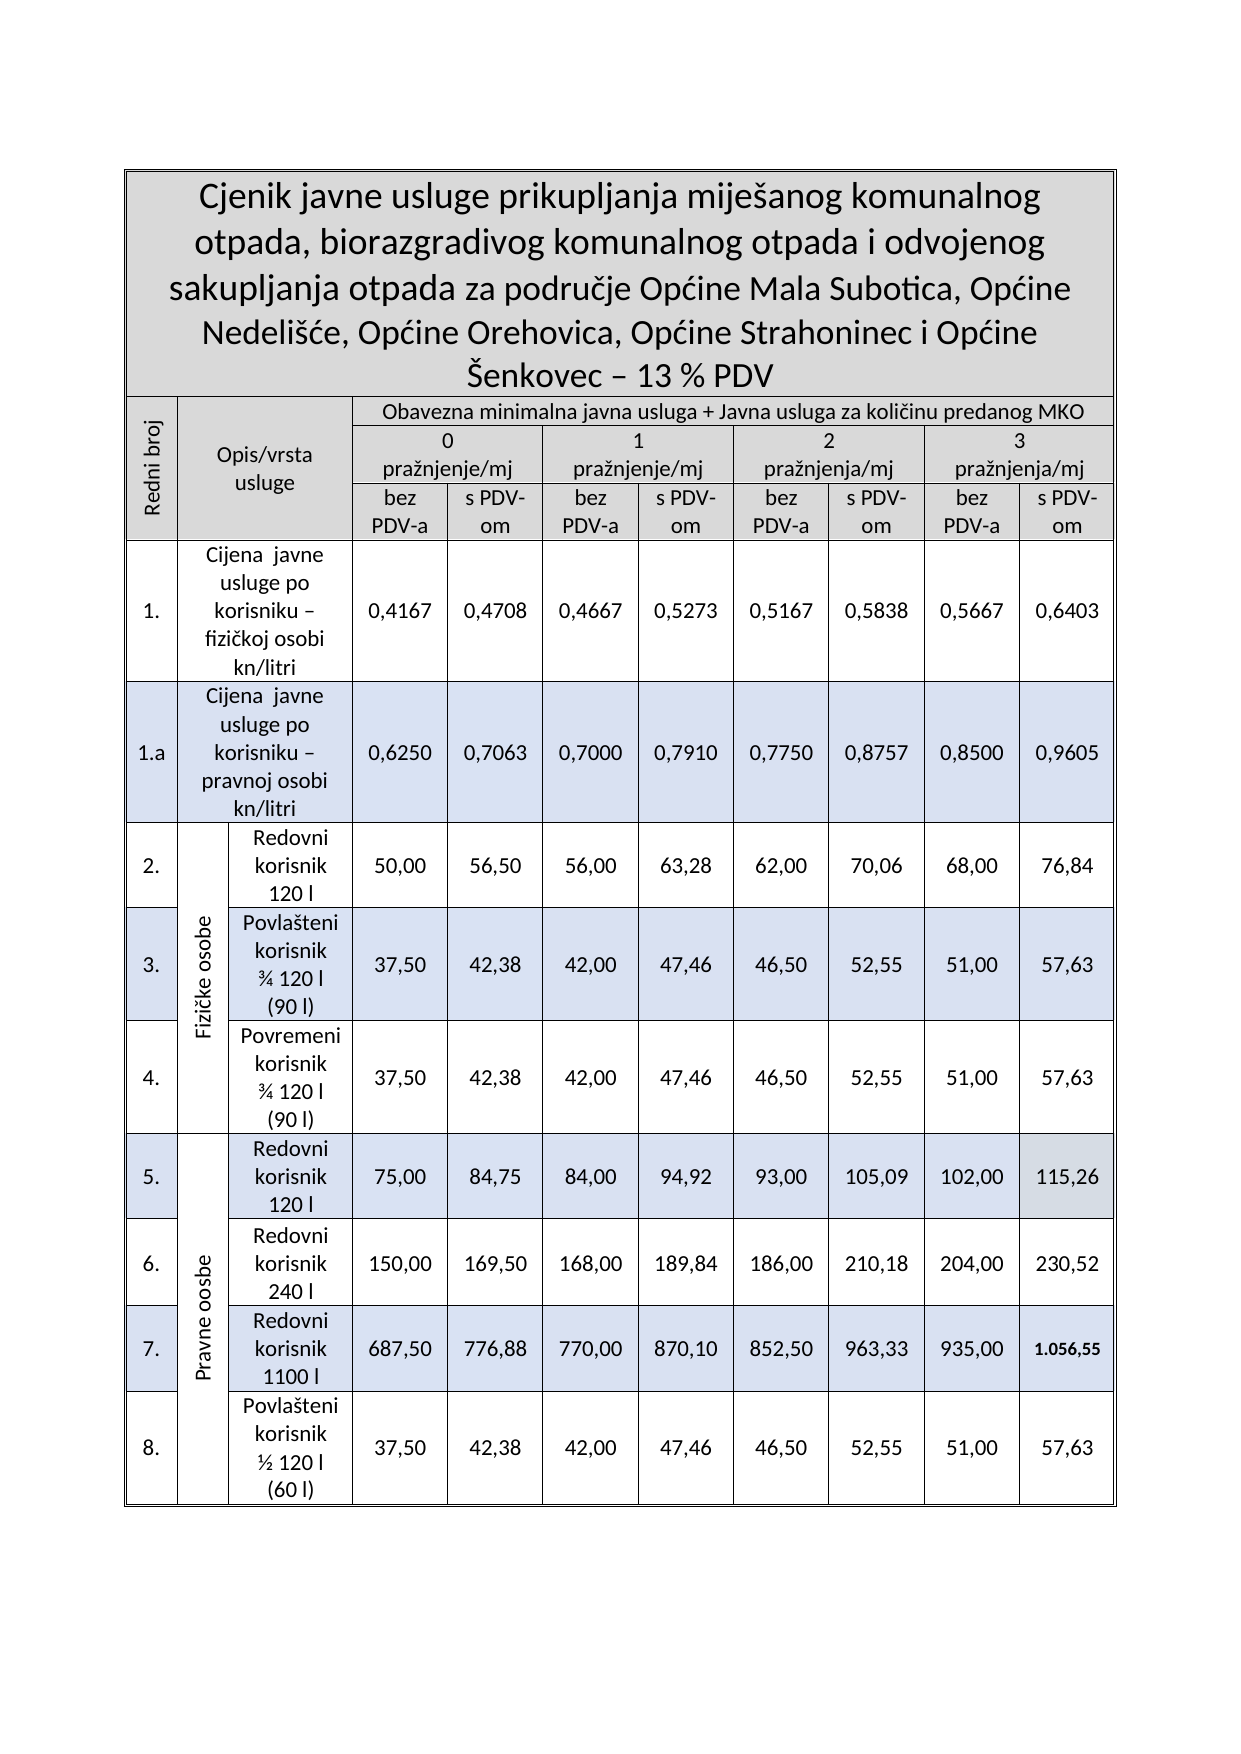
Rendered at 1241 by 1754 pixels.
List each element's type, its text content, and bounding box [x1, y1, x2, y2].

table_cell 168,00 [543, 1219, 638, 1305]
table_cell 0,5667 [925, 541, 1019, 681]
table_cell 189,84 [639, 1219, 733, 1305]
table_cell Pravne oosbe [178, 1134, 228, 1504]
table_cell Povlašteni korisnik ¾ 120 l (90 l) [297, 908, 352, 1020]
table_cell 935,00 [925, 1306, 1019, 1391]
table_cell 169,50 [448, 1219, 542, 1305]
table_cell Redovni korisnik 120 l [229, 1134, 352, 1218]
table_cell s PDV-om [448, 484, 542, 539]
table_cell 56,00 [543, 823, 638, 907]
table_cell bez PDV-a [543, 484, 638, 539]
table_cell 42,38 [448, 1021, 542, 1133]
table_cell 0,8757 [829, 682, 924, 822]
table_cell 70,06 [829, 823, 924, 907]
table_cell 1.056,55 [1020, 1306, 1113, 1391]
table_cell 6. [127, 1219, 177, 1305]
table_cell 0,5273 [639, 541, 733, 681]
table_cell 47,46 [639, 1392, 733, 1504]
table_cell 870,10 [639, 1306, 733, 1391]
table_cell 63,28 [639, 823, 733, 907]
table_cell 115,26 [1020, 1134, 1113, 1218]
table_cell 84,00 [543, 1134, 638, 1218]
table_cell 37,50 [353, 908, 447, 1020]
table_cell 0 pražnjenje/mj [353, 426, 542, 482]
table_cell 47,46 [639, 1021, 733, 1133]
table_cell 46,50 [734, 1392, 828, 1504]
table_cell 52,55 [829, 1021, 924, 1133]
table_cell 1. [127, 541, 177, 681]
table_cell 0,4708 [448, 541, 542, 681]
table_cell 93,00 [734, 1134, 828, 1218]
table_cell 51,00 [925, 1021, 1019, 1133]
table_cell 150,00 [353, 1219, 447, 1305]
table_cell 204,00 [925, 1219, 1019, 1305]
table_cell 50,00 [353, 823, 447, 907]
table_cell 8. [127, 1392, 177, 1504]
table_cell bez PDV-a [353, 484, 447, 539]
table_cell 42,00 [543, 1392, 638, 1504]
table_cell 52,55 [829, 1392, 924, 1504]
table_cell 0,5167 [734, 541, 828, 681]
table_cell 4. [127, 1021, 177, 1133]
table_cell 57,63 [1020, 908, 1113, 1020]
table_cell 0,7910 [639, 682, 733, 822]
table_cell 37,50 [353, 1392, 447, 1504]
table_cell 56,50 [448, 823, 542, 907]
table_cell 37,50 [353, 1021, 447, 1133]
table_cell 963,33 [829, 1306, 924, 1391]
table_cell 76,84 [1020, 823, 1113, 907]
table_cell 3. [127, 908, 177, 1020]
table_cell 186,00 [734, 1219, 828, 1305]
table_cell 102,00 [925, 1134, 1019, 1218]
table_cell 2 pražnjenja/mj [734, 426, 924, 482]
table_cell 46,50 [734, 908, 828, 1020]
table_cell 0,8500 [925, 682, 1019, 822]
table_cell 776,88 [448, 1306, 542, 1391]
table_cell Povremeni korisnik ¾ 120 l (90 l) [229, 1021, 352, 1133]
table_cell Redni broj [127, 397, 177, 539]
table_cell 47,46 [639, 908, 733, 1020]
table_cell 852,50 [734, 1306, 828, 1391]
table_cell 0,6250 [353, 682, 447, 822]
table_cell 52,55 [829, 908, 924, 1020]
table_cell Fizičke osobe [178, 823, 228, 1133]
table_cell 0,7000 [543, 682, 638, 822]
table_cell 3 pražnjenja/mj [925, 426, 1113, 482]
table_cell 105,09 [829, 1134, 924, 1218]
table_cell Cijena javne usluge po korisniku – pravnoj osobi kn/litri [178, 682, 352, 822]
table_cell 0,7750 [734, 682, 828, 822]
table_cell Povlašteni korisnik ½ 120 l (60 l) [229, 1392, 352, 1504]
table_cell 62,00 [734, 823, 828, 907]
table_cell Cijena javne usluge po korisniku – fizičkoj osobi kn/litri [178, 541, 352, 681]
table_cell 0,6403 [1020, 541, 1113, 681]
table_cell 210,18 [829, 1219, 924, 1305]
table_cell Redovni korisnik 1100 l [229, 1306, 352, 1391]
table_cell bez PDV-a [925, 484, 1019, 539]
table_cell 687,50 [353, 1306, 447, 1391]
table_cell 230,52 [1020, 1219, 1113, 1305]
table_cell 94,92 [639, 1134, 733, 1218]
table_cell 42,38 [448, 908, 542, 1020]
table_cell 42,38 [448, 1392, 542, 1504]
table_cell 770,00 [543, 1306, 638, 1391]
table_cell Redovni korisnik 240 l [229, 1219, 352, 1305]
table_cell bez PDV-a [734, 484, 828, 539]
table_cell 1.a [127, 682, 177, 822]
table_cell 51,00 [925, 908, 1019, 1020]
table_cell 5. [127, 1134, 177, 1218]
table_cell Opis/vrsta usluge [178, 397, 352, 539]
table_cell 57,63 [1020, 1392, 1113, 1504]
table_cell 7. [127, 1306, 177, 1391]
table_cell 51,00 [925, 1392, 1019, 1504]
table_cell Povlašteni korisnik ¾ 120 l (90 l) [229, 908, 267, 1020]
table_cell 68,00 [925, 823, 1019, 907]
table_cell 57,63 [1020, 1021, 1113, 1133]
table_header Cjenik javne usluge prikupljanja miješanog komunalnog otpada, biorazgradivog komunalnog otpada i odvojenog sakupljanja otpada za područje Općine Mala Subotica, Općine Nedelišće, Općine Orehovica, Općine Strahoninec i Općine Šenkovec – 13 % PDV [127, 172, 1113, 396]
table_cell 0,7063 [448, 682, 542, 822]
table_cell 46,50 [734, 1021, 828, 1133]
table_cell 75,00 [353, 1134, 447, 1218]
table_cell 2. [127, 823, 177, 907]
table_cell 42,00 [543, 1021, 638, 1133]
table_cell s PDV-om [639, 484, 733, 539]
table_cell Redovni korisnik 120 l [229, 823, 352, 907]
table_cell 1 pražnjenje/mj [543, 426, 733, 482]
table_cell 0,4167 [353, 541, 447, 681]
table_cell s PDV-om [1020, 484, 1113, 539]
table_cell 42,00 [543, 908, 638, 1020]
table_cell 84,75 [448, 1134, 542, 1218]
table_cell Obavezna minimalna javna usluga + Javna usluga za količinu predanog MKO [353, 397, 1113, 425]
table_cell 0,5838 [829, 541, 924, 681]
table_cell 0,9605 [1020, 682, 1113, 822]
table_cell 0,4667 [543, 541, 638, 681]
table_cell s PDV-om [829, 484, 924, 539]
